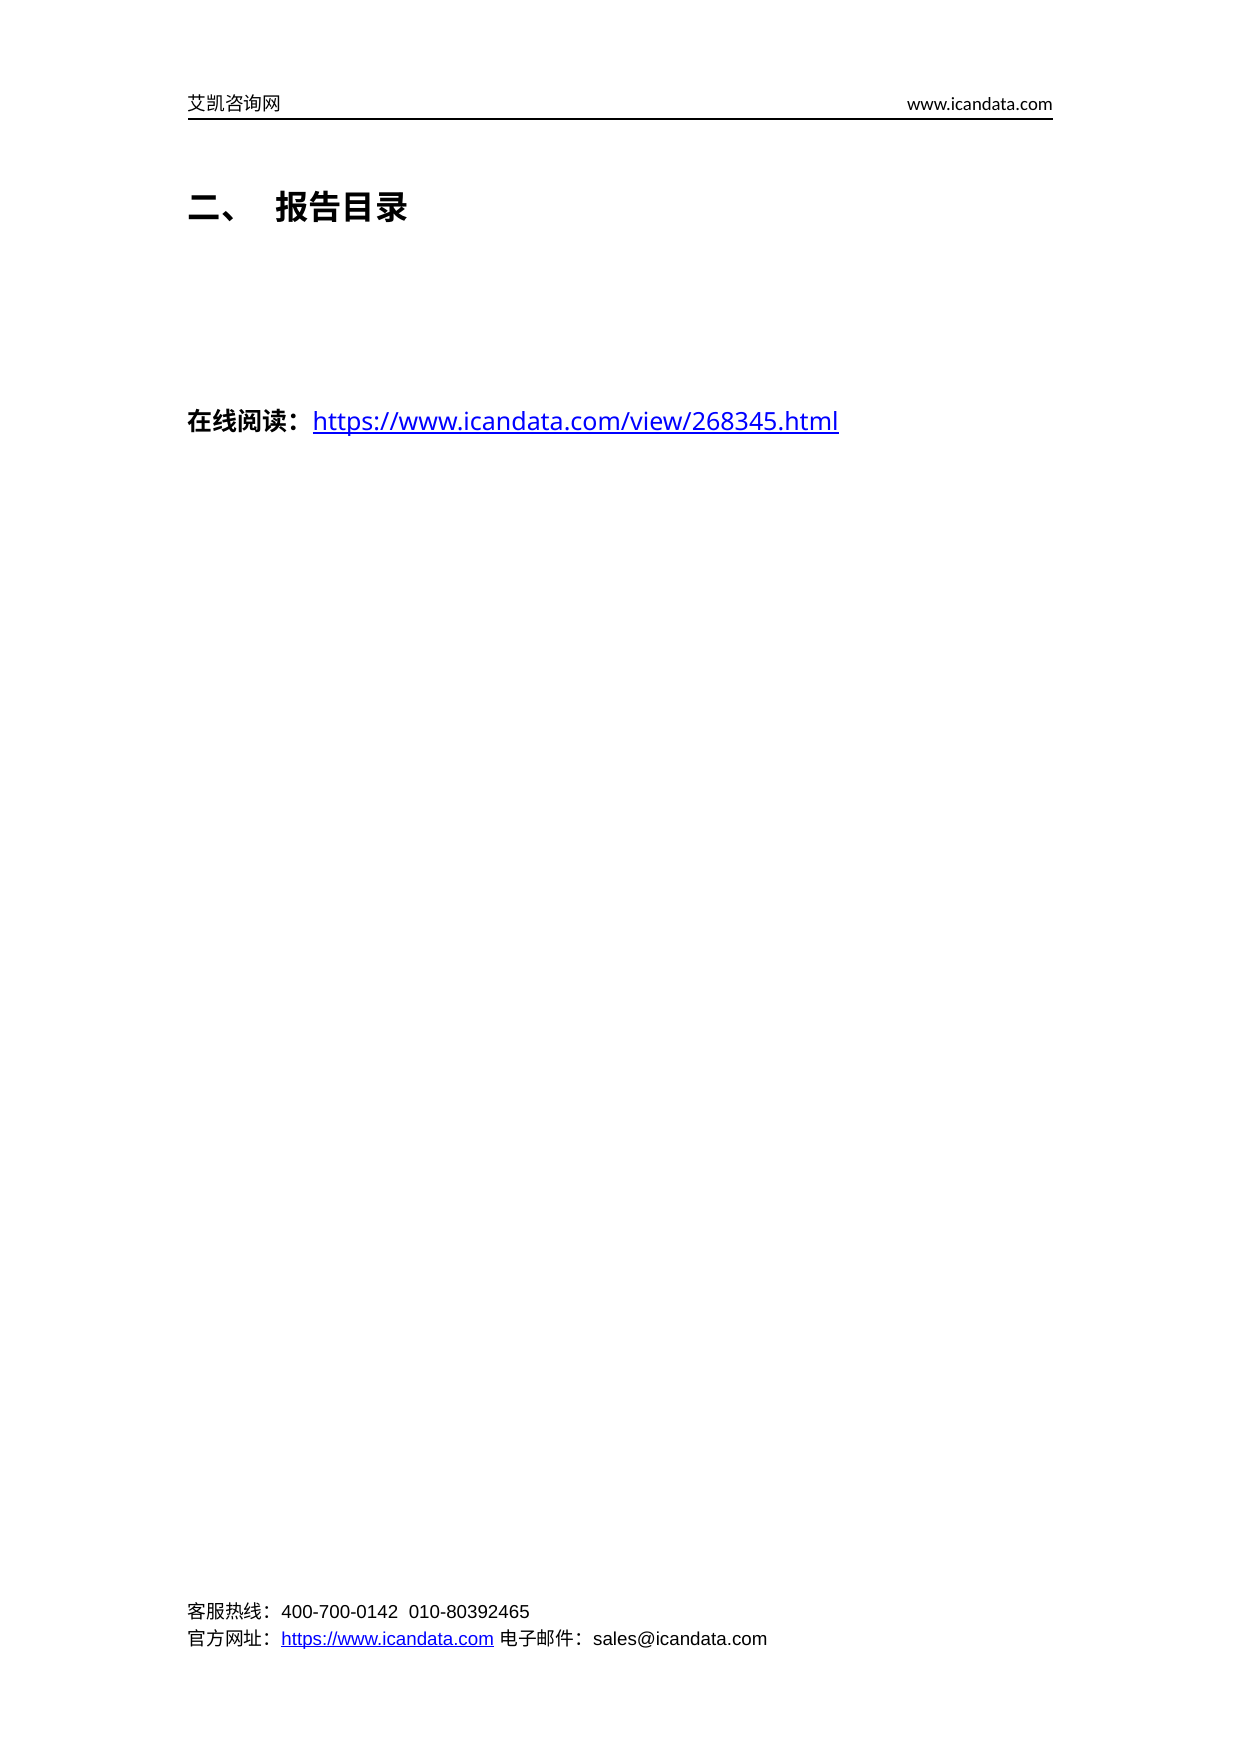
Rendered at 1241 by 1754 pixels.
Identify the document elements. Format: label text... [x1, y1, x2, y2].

subtitle 报告目录 [187, 172, 1053, 237]
text 在线阅读：https://www.icandata.com/view/268345.html [187, 387, 1053, 452]
